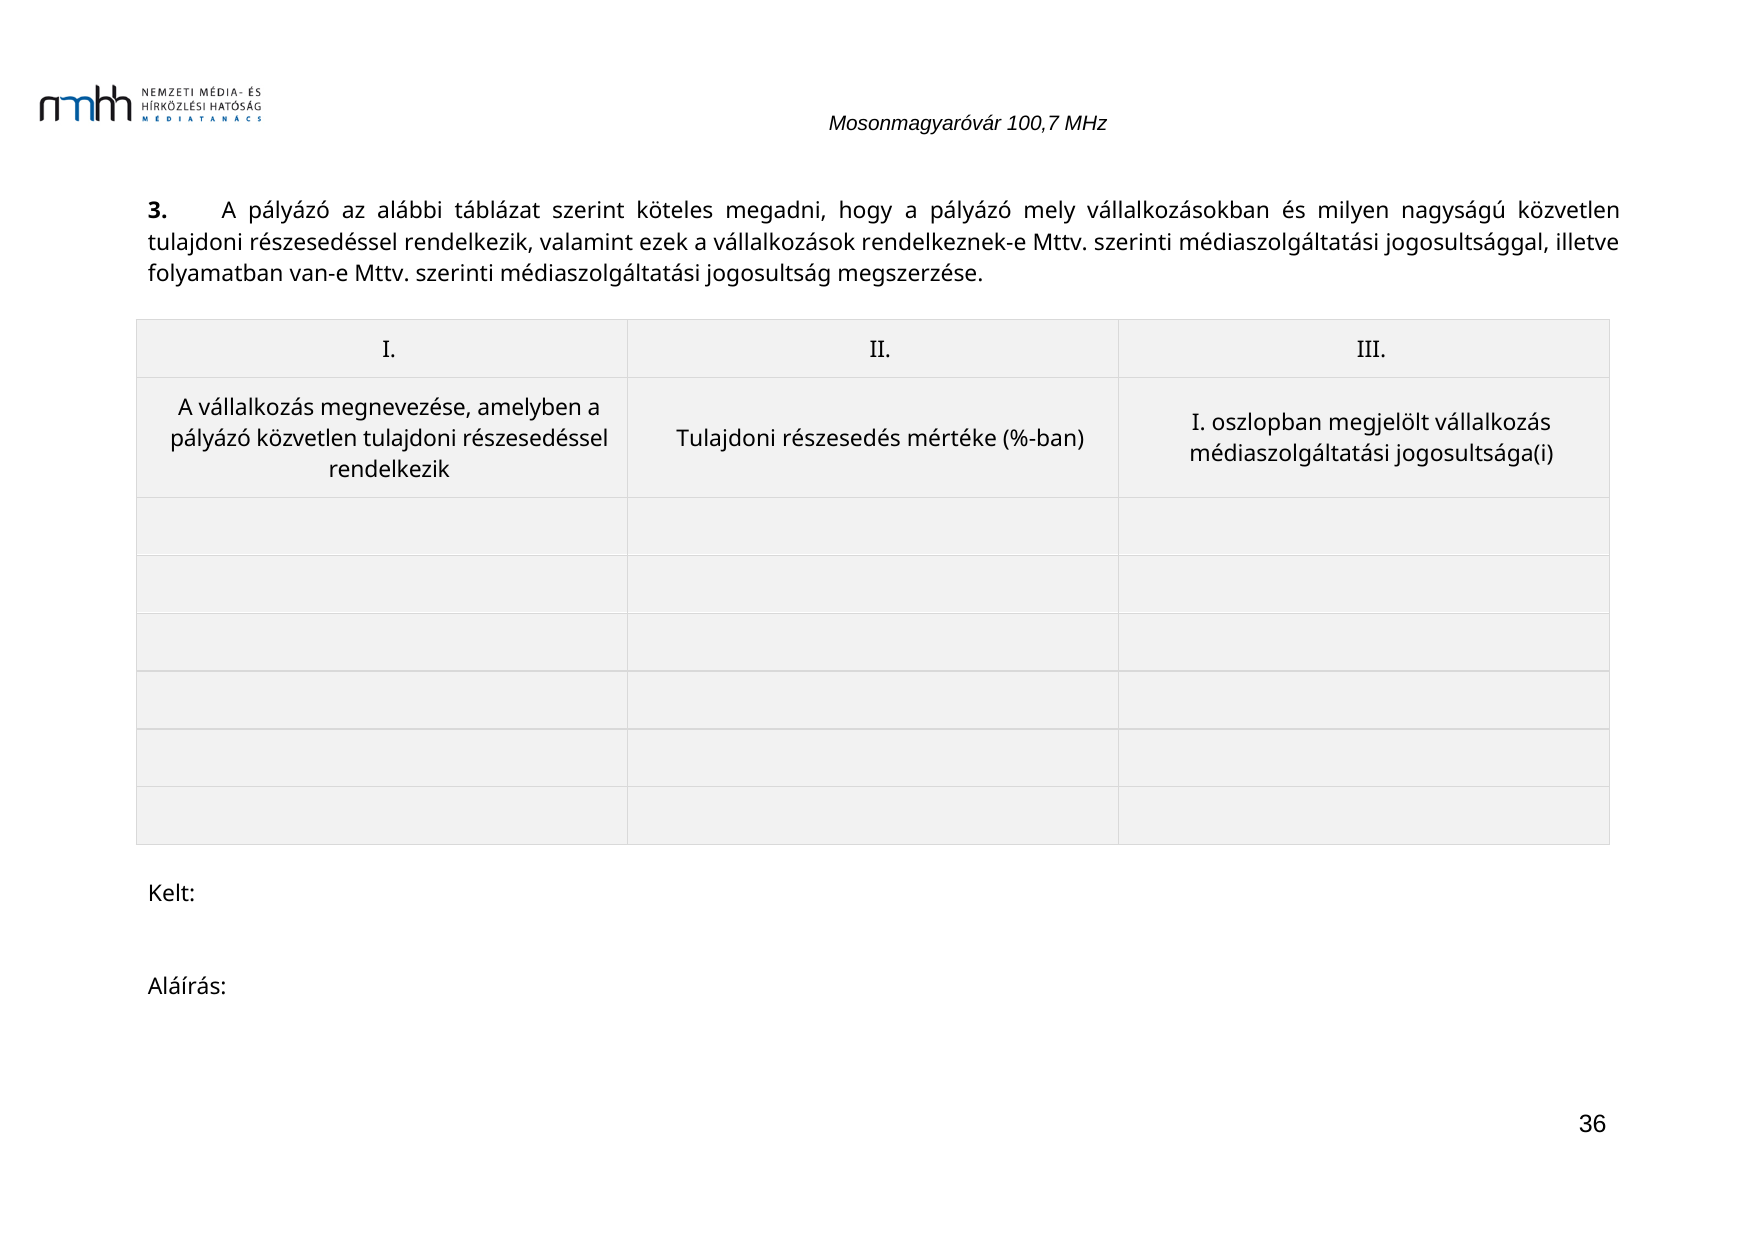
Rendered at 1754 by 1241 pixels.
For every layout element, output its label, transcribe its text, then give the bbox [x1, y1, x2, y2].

table_cell [628, 672, 1118, 728]
table_cell [137, 614, 627, 670]
table_cell [1119, 614, 1609, 670]
table_cell [137, 730, 627, 786]
table_header III. [1119, 320, 1609, 376]
table_cell Tulajdoni részesedés mértéke (%-ban) [628, 378, 1118, 497]
table_header I. [137, 320, 627, 376]
text Kelt: [148, 876, 1621, 908]
table_cell [137, 672, 627, 728]
table_cell [1119, 498, 1609, 554]
text Aláírás: [148, 970, 1621, 1001]
table_cell [137, 787, 627, 844]
table_cell [137, 556, 627, 612]
table_cell [1119, 787, 1609, 844]
table_cell [1119, 672, 1609, 728]
picture [35, 73, 268, 131]
table_cell [628, 730, 1118, 786]
table_cell [628, 556, 1118, 612]
table_cell [1119, 730, 1609, 786]
table_cell I. oszlopban megjelölt vállalkozás médiaszolgáltatási jogosultsága(i) [1119, 378, 1609, 497]
table_cell [1119, 556, 1609, 612]
table_cell [628, 787, 1118, 844]
list A pályázó az alábbi táblázat szerint köteles megadni, hogy a pályázó mely vállalkozásokban és milyen nagyságú közvetlen tulajdoni részesedéssel rendelkezik, valamint ezek a vállalkozások rendelkeznek-e Mttv. szerinti médiaszolgáltatási jogosultsággal, illetve folyamatban van-e Mttv. szerinti médiaszolgáltatási jogosultság megszerzése. [148, 194, 1621, 288]
table_cell [137, 498, 627, 554]
table_cell [628, 498, 1118, 554]
table_cell A vállalkozás megnevezése, amelyben a pályázó közvetlen tulajdoni részesedéssel rendelkezik [137, 378, 627, 497]
table_header II. [628, 320, 1118, 376]
table_cell [628, 614, 1118, 670]
